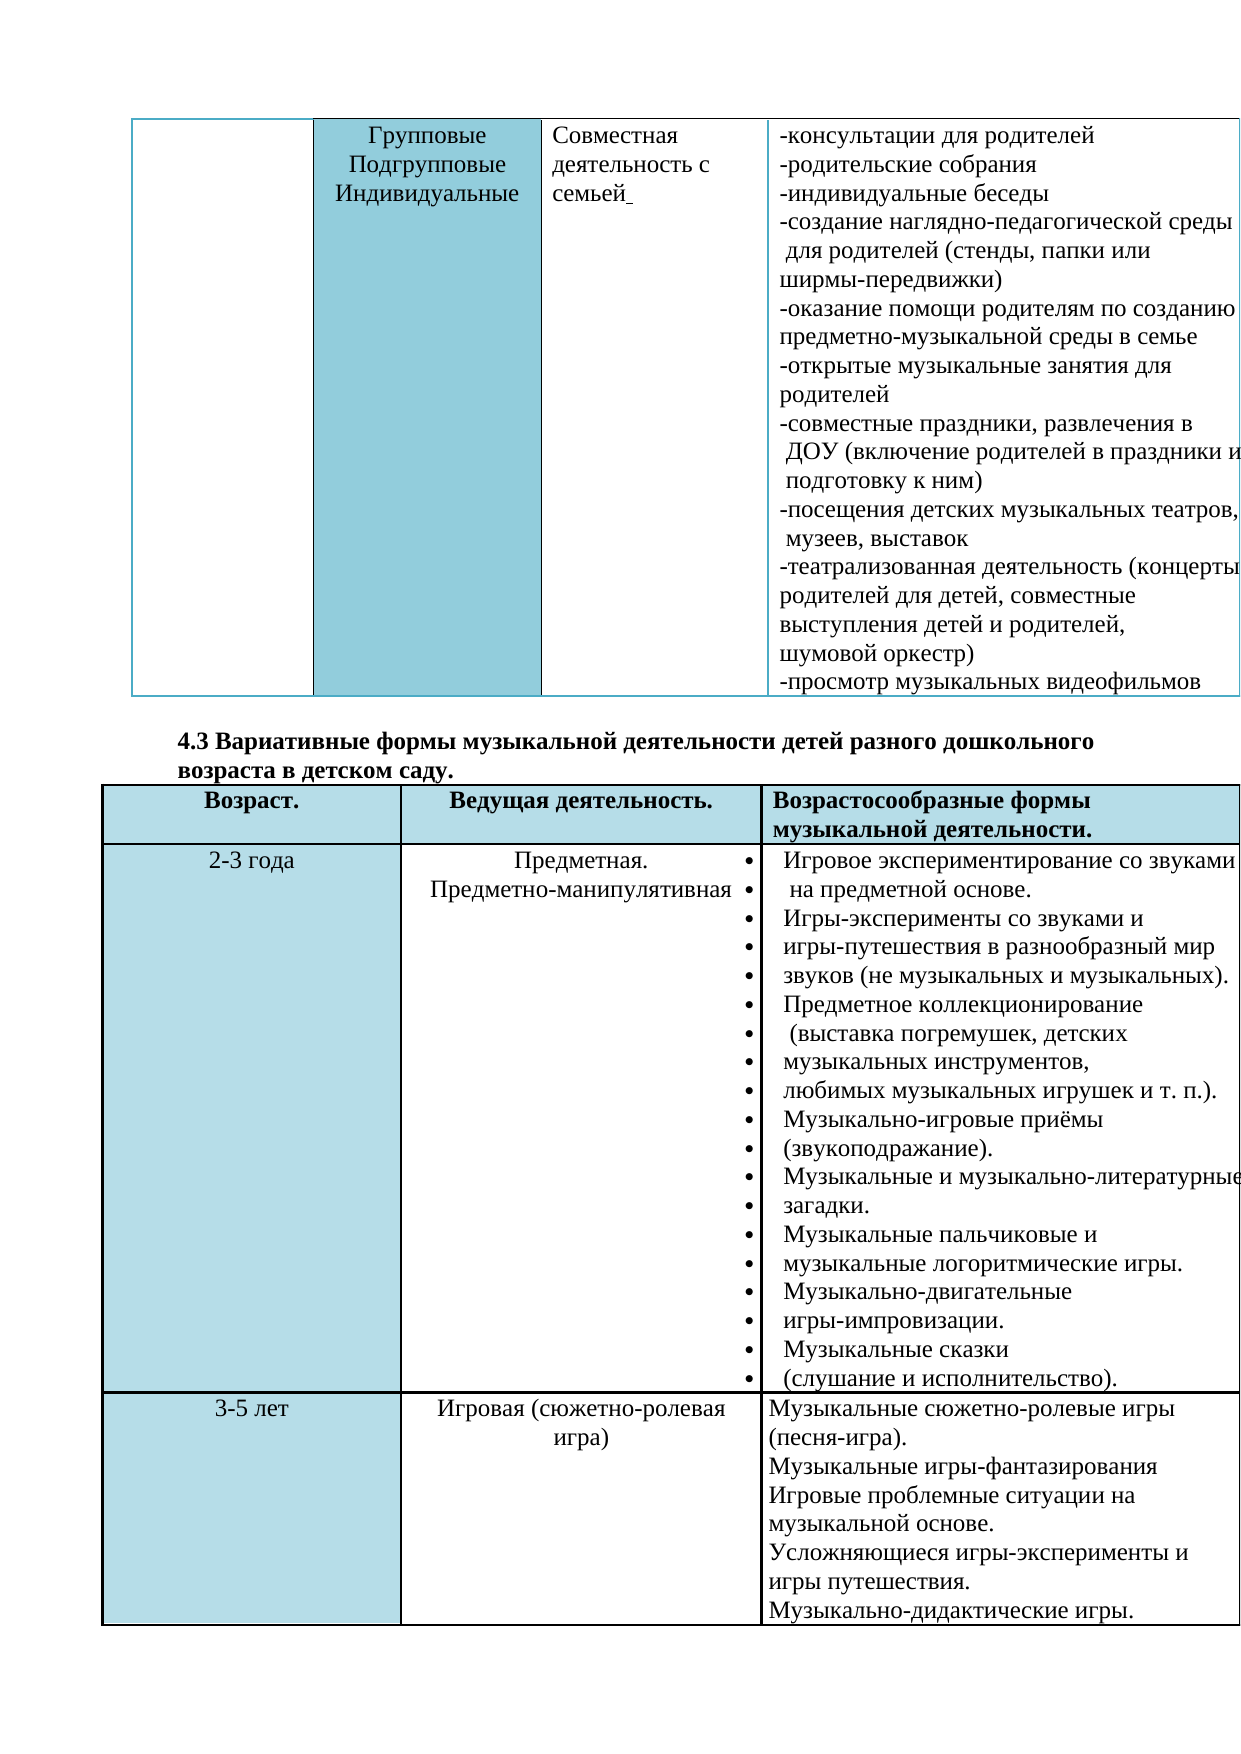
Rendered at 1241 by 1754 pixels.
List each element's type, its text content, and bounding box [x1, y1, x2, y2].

table_cell 3-5 лет [104, 1394, 400, 1623]
table_cell -консультации для родителей -родительские собрания -индивидуальные беседы -создание наглядно-педагогической среды для родителей (стенды, папки или ширмы-передвижки) -оказание помощи родителям по созданию предметно-музыкальной среды в семье -открытые музыкальные занятия для родителей -совместные праздники, развлечения в ДОУ (включение родителей в праздники и подготовку к ним) -посещения детских музыкальных театров, музеев, выставок -театрализованная деятельность (концерты родителей для детей, совместные выступления детей и родителей, шумовой оркестр) -просмотр музыкальных видеофильмов [768, 119, 1239, 695]
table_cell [763, 1394, 1239, 1623]
table_cell 2-3 года [104, 845, 400, 1391]
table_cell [402, 1394, 760, 1623]
table_header Возрастосообразные формы музыкальной деятельности. [763, 786, 1239, 843]
table_header Ведущая деятельность. [402, 786, 760, 843]
text 4.3 Вариативные формы музыкальной деятельности детей разного дошкольного возраста в детском саду. [177, 726, 1152, 783]
table_cell Предметная. Предметно-манипулятивная [402, 845, 760, 1391]
table_cell Игровое экспериментирование со звуками на предметной основе. Игры-эксперименты со звуками и игры-путешествия в разнообразный мир звуков (не музыкальных и музыкальных). Предметное коллекционирование (выставка погремушек, детских музыкальных инструментов, любимых музыкальных игрушек и т. п.). Музыкально-игровые приёмы (звукоподражание). Музыкальные и музыкально-литературные загадки. Музыкальные пальчиковые и музыкальные логоритмические игры. Музыкально-двигательные игры-импровизации. Музыкальные сказки (слушание и исполнительство). [763, 845, 1239, 1391]
table_header Возраст. [104, 786, 400, 843]
table_cell Групповые Подгрупповые Индивидуальные [314, 119, 541, 695]
table_cell Совместная деятельность с семьей [541, 119, 768, 695]
